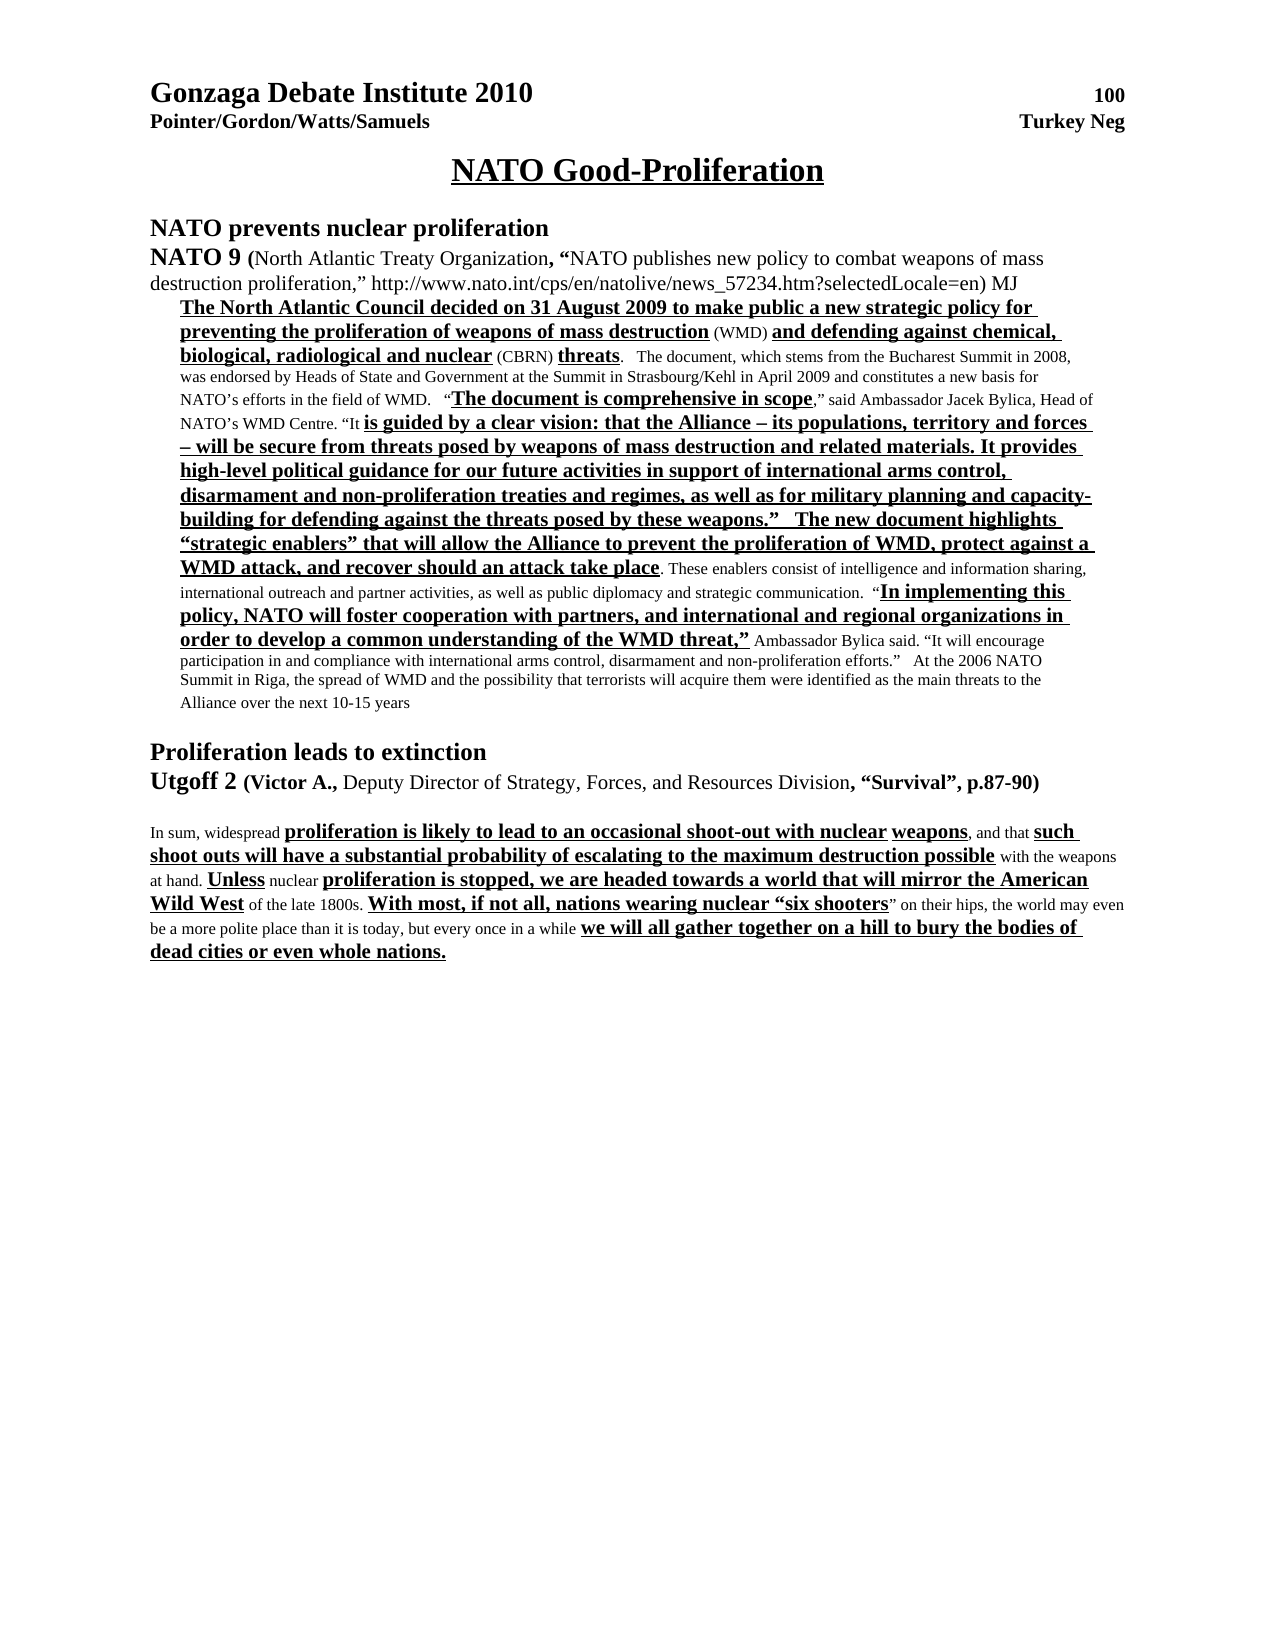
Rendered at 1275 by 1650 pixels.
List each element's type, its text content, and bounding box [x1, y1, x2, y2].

title NATO Good-Proliferation [150, 150, 1125, 188]
text NATO prevents nuclear proliferation [150, 213, 1125, 242]
text The North Atlantic Council decided on 31 August 2009 to make public a new strategic policy for preventing the proliferation of weapons of mass destruction (WMD) and defending against chemical, biological, radiological and nuclear (CBRN) threats. The document, which stems from the Bucharest Summit in 2008, was endorsed by Heads of State and Government at the Summit in Strasbourg/Kehl in April 2009 and constitutes a new basis for NATO’s efforts in the field of WMD. “The document is comprehensive in scope,” said Ambassador Jacek Bylica, Head of NATO’s WMD Centre. “It is guided by a clear vision: that the Alliance – its populations, territory and forces – will be secure from threats posed by weapons of mass destruction and related materials. It provides high-level political guidance for our future activities in support of international arms control, disarmament and non-proliferation treaties and regimes, as well as for military planning and capacity-building for defending against the threats posed by these weapons.” The new document highlights “strategic enablers” that will allow the Alliance to prevent the proliferation of WMD, protect against a WMD attack, and recover should an attack take place. These enablers consist of intelligence and information sharing, international outreach and partner activities, as well as public diplomacy and strategic communication. “In implementing this policy, NATO will foster cooperation with partners, and international and regional organizations in order to develop a common understanding of the WMD threat,” Ambassador Bylica said. “It will encourage participation in and compliance with international arms control, disarmament and non-proliferation efforts.” At the 2006 NATO Summit in Riga, the spread of WMD and the possibility that terrorists will acquire them were identified as the main threats to the Alliance over the next 10-15 years [180, 295, 1095, 551]
text Proliferation leads to extinction [150, 737, 1125, 766]
text Utgoff 2 (Victor A., Deputy Director of Strategy, Forces, and Resources Division, “Survival”, p.87-90) [150, 766, 1125, 795]
text The North Atlantic Council decided on 31 August 2009 to make public a new strategic policy for preventing the proliferation of weapons of mass destruction (WMD) and defending against chemical, biological, radiological and nuclear (CBRN) threats. The document, which stems from the Bucharest Summit in 2008, was endorsed by Heads of State and Government at the Summit in Strasbourg/Kehl in April 2009 and constitutes a new basis for NATO’s efforts in the field of WMD. “The document is comprehensive in scope,” said Ambassador Jacek Bylica, Head of NATO’s WMD Centre. “It is guided by a clear vision: that the Alliance – its populations, territory and forces – will be secure from threats posed by weapons of mass destruction and related materials. It provides high-level political guidance for our future activities in support of international arms control, disarmament and non-proliferation treaties and regimes, as well as for military planning and capacity-building for defending against the threats posed by these weapons.” The new document highlights “strategic enablers” that will allow the Alliance to prevent the proliferation of WMD, protect against a WMD attack, and recover should an attack take place. These enablers consist of intelligence and information sharing, international outreach and partner activities, as well as public diplomacy and strategic communication. “In implementing this policy, NATO will foster cooperation with partners, and international and regional organizations in order to develop a common understanding of the WMD threat,” Ambassador Bylica said. “It will encourage participation in and compliance with international arms control, disarmament and non-proliferation efforts.” At the 2006 NATO Summit in Riga, the spread of WMD and the possibility that terrorists will acquire them were identified as the main threats to the Alliance over the next 10-15 years [180, 553, 1095, 713]
text NATO 9 (North Atlantic Treaty Organization, “NATO publishes new policy to combat weapons of mass destruction proliferation,” http://www.nato.int/cps/en/natolive/news_57234.htm?selectedLocale=en) MJ [150, 242, 1095, 295]
text In sum, widespread proliferation is likely to lead to an occasional shoot-out with nuclear weapons, and that such shoot outs will have a substantial probability of escalating to the maximum destruction possible with the weapons at hand. Unless nuclear proliferation is stopped, we are headed towards a world that will mirror the American Wild West of the late 1800s. With most, if not all, nations wearing nuclear “six shooters” on their hips, the world may even be a more polite place than it is today, but every once in a while we will all gather together on a hill to bury the bodies of dead cities or even whole nations. [150, 819, 1125, 963]
